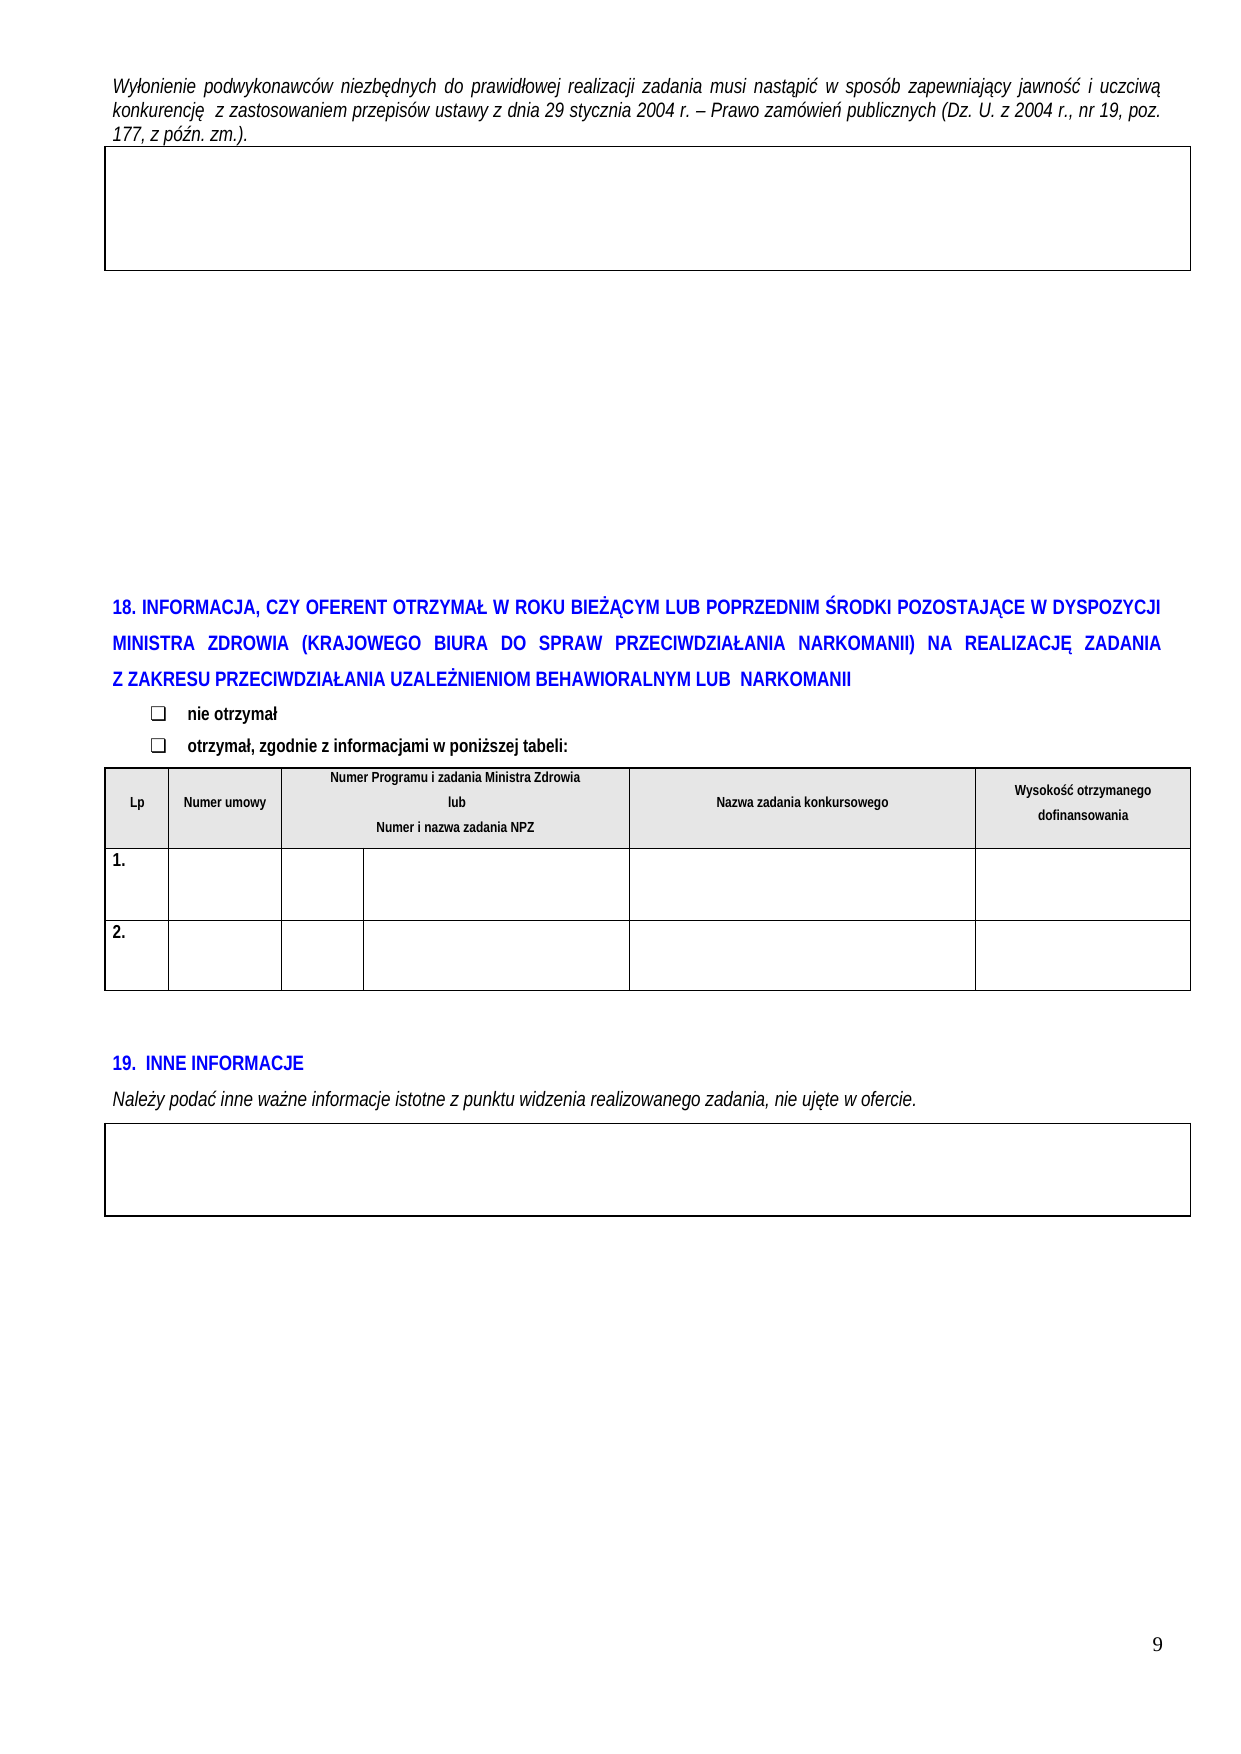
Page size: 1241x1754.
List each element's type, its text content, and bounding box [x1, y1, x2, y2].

table_header Nazwa zadania konkursowego [630, 769, 975, 848]
table_cell [282, 921, 363, 989]
list otrzymał, zgodnie z informacjami w poniższej tabeli: [150, 735, 1162, 756]
table_header [106, 1124, 1190, 1215]
table_header Wysokość otrzymanego dofinansowania [976, 769, 1190, 848]
text Wyłonienie podwykonawców niezbędnych do prawidłowej realizacji zadania musi nastąpić w sposób zapewniający jawność i uczciwą konkurencję z zastosowaniem przepisów ustawy z dnia 29 stycznia 2004 r. – Prawo zamówień publicznych (Dz. U. z 2004 r., nr 19, poz. 177, z późn. zm.). [112, 74, 1162, 146]
text Należy podać inne ważne informacje istotne z punktu widzenia realizowanego zadania, nie ujęte w ofercie. [112, 1086, 1162, 1110]
table_cell [630, 849, 975, 919]
table_header [106, 147, 1190, 270]
table_cell [976, 849, 1190, 919]
table_header Numer Programu i zadania Ministra Zdrowia lub Numer i nazwa zadania NPZ [282, 769, 629, 848]
text 19. INNE INFORMACJE [112, 1051, 1162, 1074]
table_cell [169, 849, 281, 919]
table_cell [976, 921, 1190, 989]
table_cell 2. [106, 921, 168, 989]
table_cell [282, 849, 363, 919]
table_cell [169, 921, 281, 989]
list nie otrzymał [150, 703, 1162, 724]
table_cell [364, 921, 629, 989]
table_header Numer umowy [169, 769, 281, 848]
table_cell [364, 849, 629, 919]
table_cell [630, 921, 975, 989]
table_header Lp [106, 769, 168, 848]
text 18. INFORMACJA, CZY OFERENT OTRZYMAŁ W ROKU BIEŻĄCYM LUB POPRZEDNIM ŚRODKI POZOSTAJĄCE W DYSPOZYCJI MINISTRA ZDROWIA (KRAJOWEGO BIURA DO SPRAW PRZECIWDZIAŁANIA NARKOMANII) NA REALIZACJĘ ZADANIA Z ZAKRESU PRZECIWDZIAŁANIA UZALEŻNIENIOM BEHAWIORALNYM LUB NARKOMANII [112, 595, 1162, 691]
table_cell 1. [106, 849, 168, 919]
